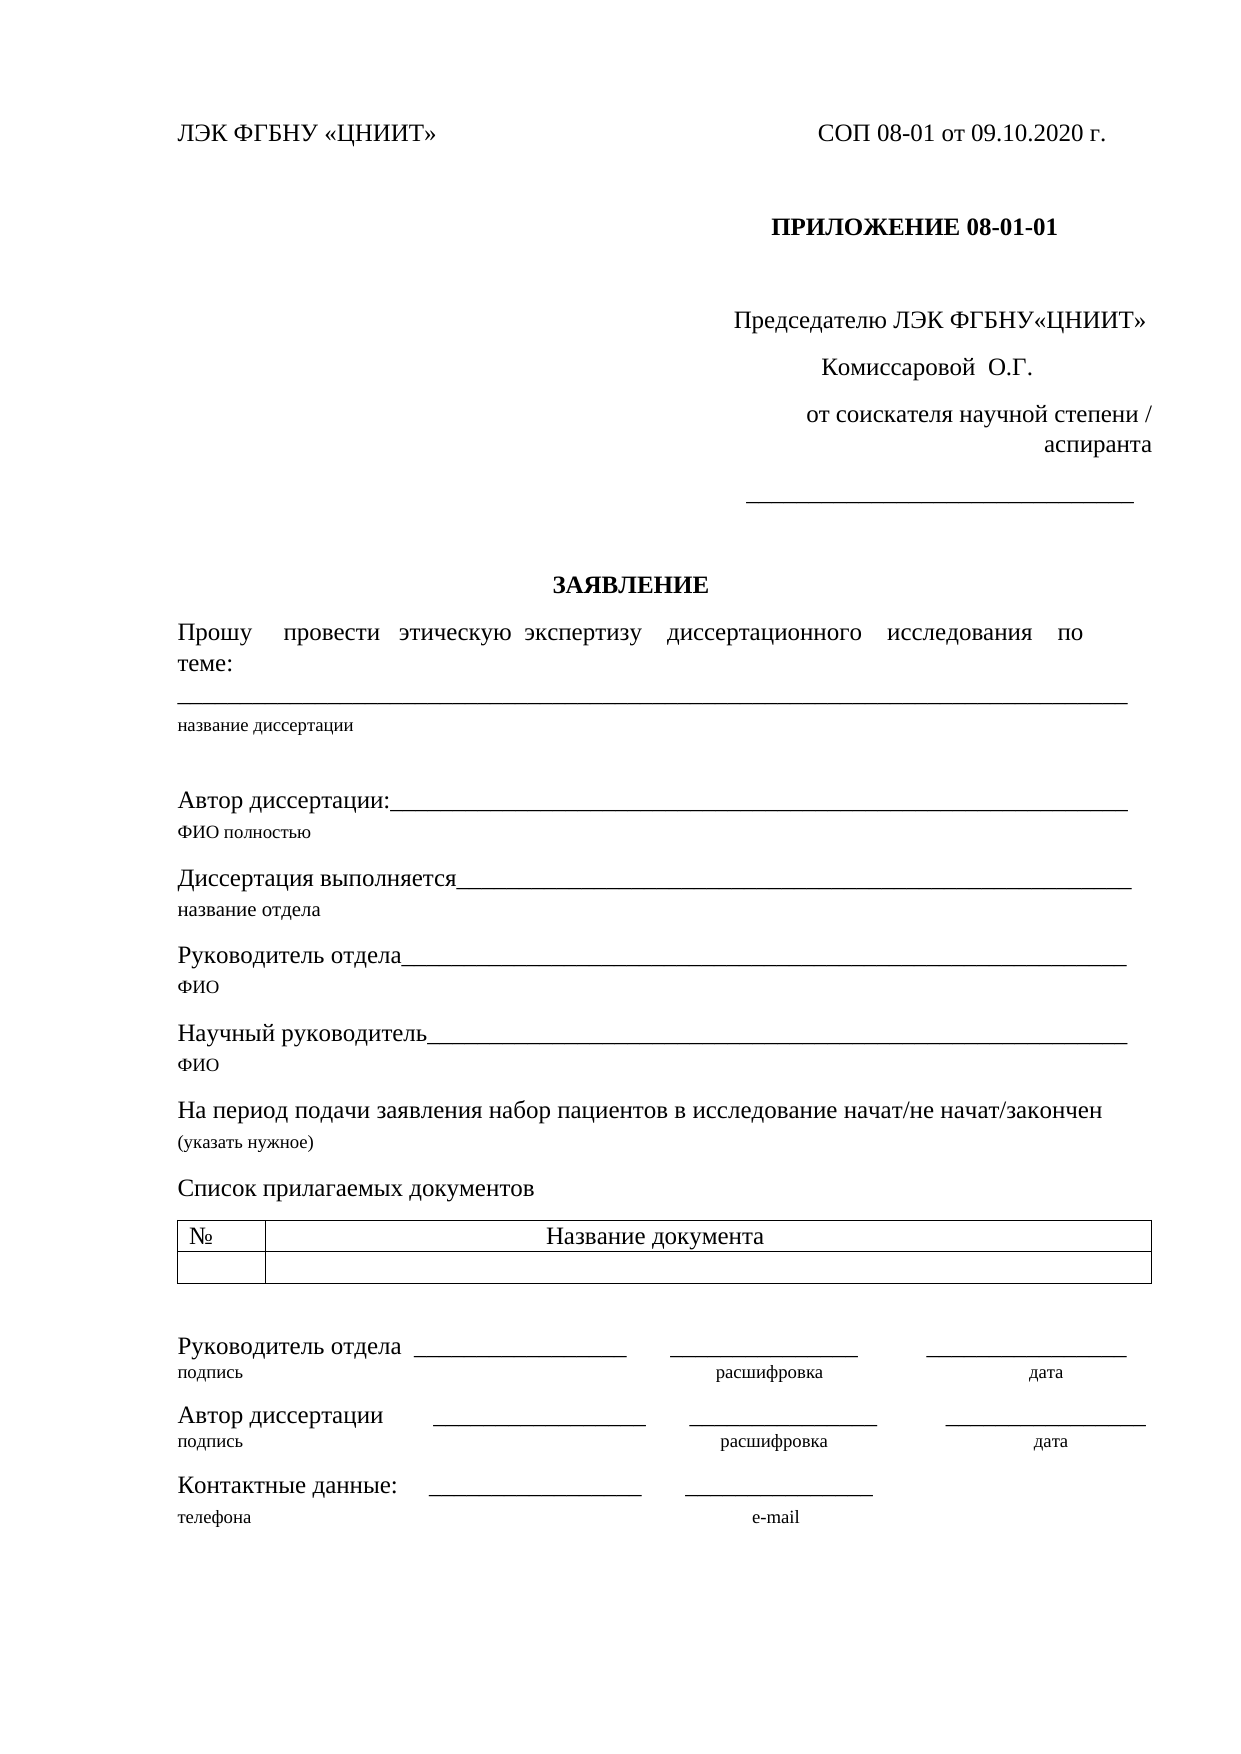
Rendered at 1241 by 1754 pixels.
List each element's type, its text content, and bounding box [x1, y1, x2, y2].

text Руководитель отдела__________________________________________________________ ФИО [177, 940, 1152, 999]
text ПРИЛОЖЕНИЕ 08-01-01 [177, 212, 1152, 240]
table_header № [178, 1221, 265, 1251]
text На период подачи заявления набор пациентов в исследование начат/не начат/закончен (указать нужное) [177, 1095, 1152, 1154]
table_header Название документа [266, 1221, 1151, 1251]
text ЛЭК ФГБНУ «ЦНИИТ» СОП 08-01 от 09.10.2020 г. [177, 118, 1152, 147]
text Контактные данные: _________________ _______________ телефона e-mail [177, 1470, 1152, 1529]
text Прошу провести этическую экспертизу диссертационного исследования по теме: ____________________________________________________________________________ название диссертации [177, 617, 1152, 767]
text Руководитель отдела _________________ _______________ ________________ подпись расшифровка дата [177, 1331, 1152, 1382]
text ЗАЯВЛЕНИЕ [177, 570, 1152, 599]
text Список прилагаемых документов [177, 1173, 1152, 1201]
text от соискателя научной степени / аспиранта [177, 399, 1152, 458]
text Научный руководитель________________________________________________________ ФИО [177, 1018, 1152, 1077]
text Комиссаровой О.Г. [177, 352, 1152, 381]
text Диссертация выполняется______________________________________________________ название отдела [177, 863, 1152, 922]
text Автор диссертации:___________________________________________________________ ФИО полностью [177, 785, 1152, 844]
table_cell [266, 1252, 1151, 1283]
text Автор диссертации _________________ _______________ ________________ подпись расшифровка дата [177, 1400, 1152, 1452]
text Председателю ЛЭК ФГБНУ«ЦНИИТ» [177, 305, 1152, 334]
table_cell [178, 1252, 265, 1283]
text _______________________________ [177, 477, 1152, 505]
